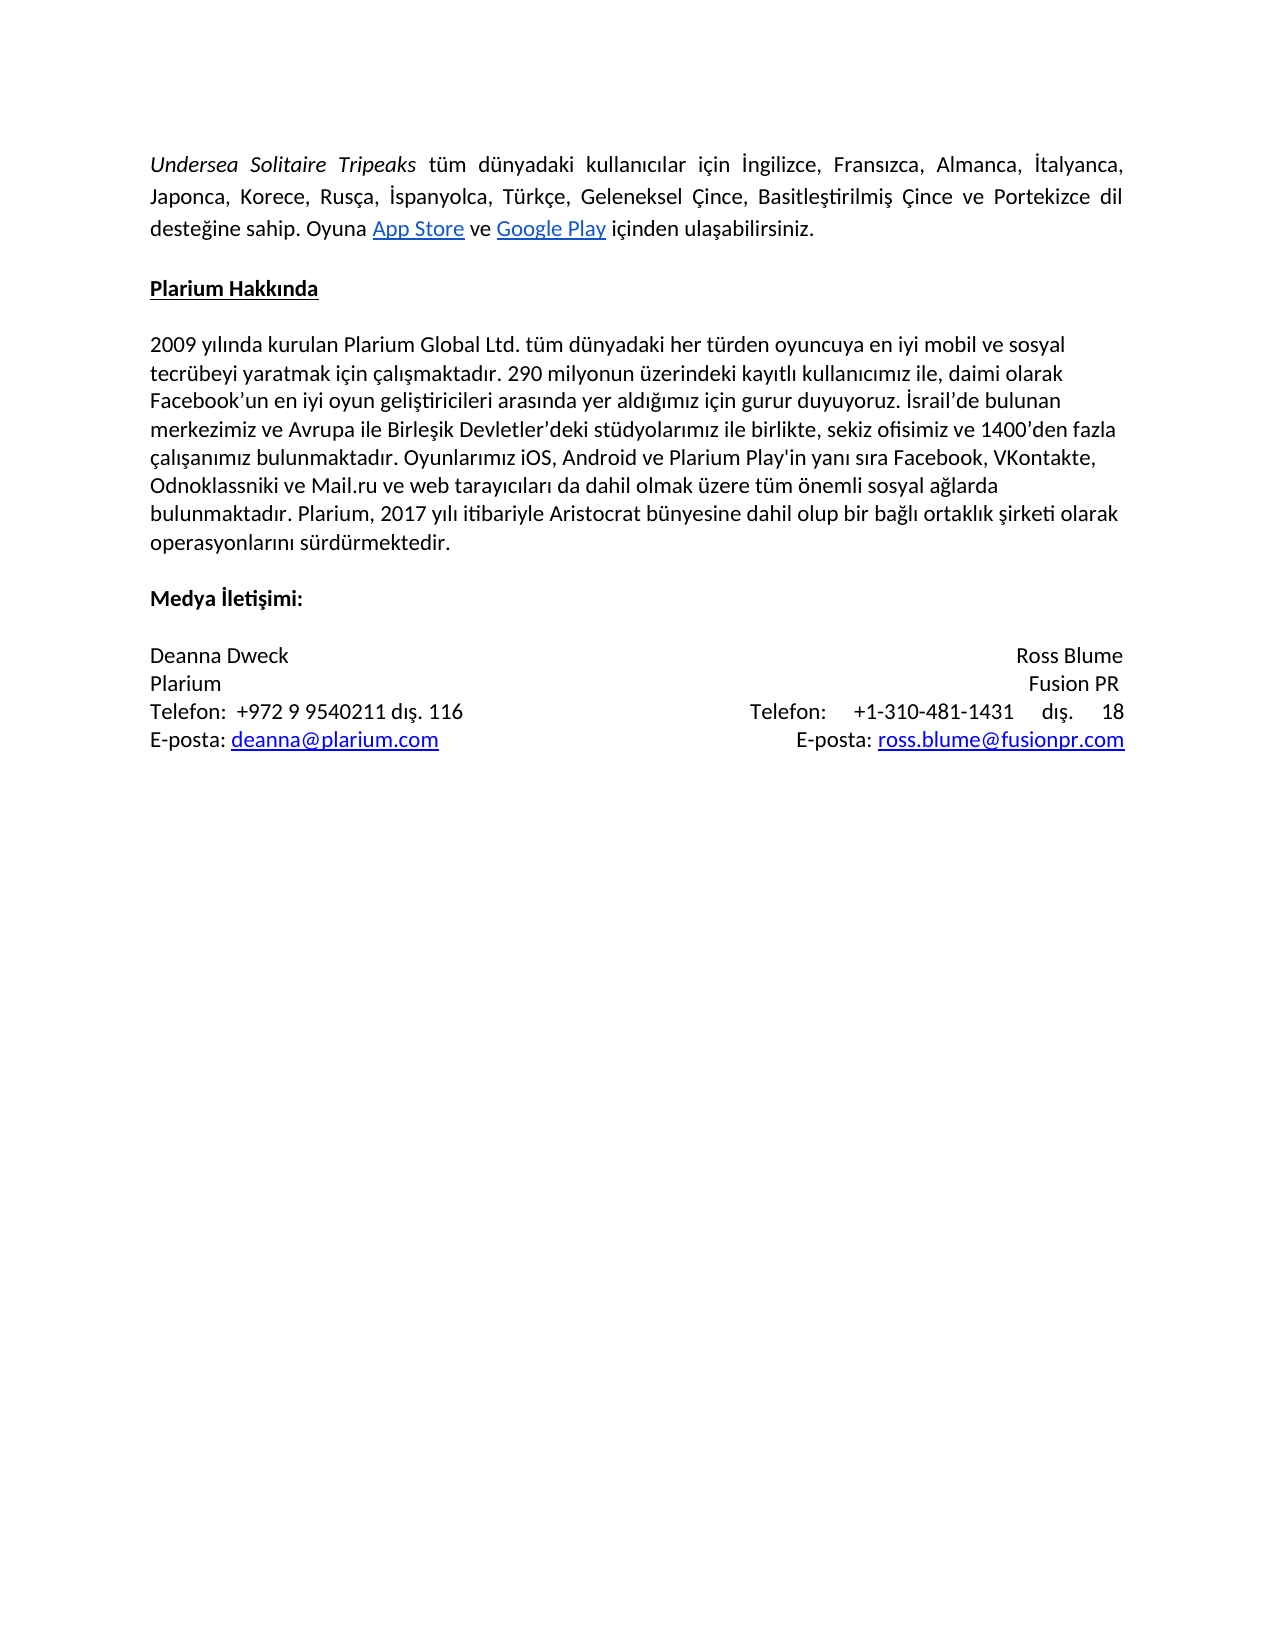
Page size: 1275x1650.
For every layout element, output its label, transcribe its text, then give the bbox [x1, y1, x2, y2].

text Undersea Solitaire Tripeaks tüm dünyadaki kullanıcılar için İngilizce, Fransızca, Almanca, İtalyanca, Japonca, Korece, Rusça, İspanyolca, Türkçe, Geleneksel Çince, Basitleştirilmiş Çince ve Portekizce dil desteğine sahip. Oyuna App Store ve Google Play içinden ulaşabilirsiniz. [150, 150, 1125, 242]
text Plarium Hakkında [150, 274, 1125, 303]
text 2009 yılında kurulan Plarium Global Ltd. tüm dünyadaki her türden oyuncuya en iyi mobil ve sosyal tecrübeyi yaratmak için çalışmaktadır. 290 milyonun üzerindeki kayıtlı kullanıcımız ile, daimi olarak Facebook’un en iyi oyun geliştiricileri arasında yer aldığımız için gurur duyuyoruz. İsrail’de bulunan merkezimiz ve Avrupa ile Birleşik Devletler’deki stüdyolarımız ile birlikte, sekiz ofisimiz ve 1400’den fazla çalışanımız bulunmaktadır. Oyunlarımız iOS, Android ve Plarium Play'in yanı sıra Facebook, VKontakte, Odnoklassniki ve Mail.ru ve web tarayıcıları da dahil olmak üzere tüm önemli sosyal ağlarda bulunmaktadır. Plarium, 2017 yılı itibariyle Aristocrat bünyesine dahil olup bir bağlı ortaklık şirketi olarak operasyonlarını sürdürmektedir. [150, 331, 1125, 556]
text Telefon: +972 9 9540211 dış. 116 Telefon: +1-310-481-1431 dış. 18 E-posta: deanna@plarium.com E-posta: ross.blume@fusionpr.com [150, 697, 1125, 753]
text Medya İletişimi: [150, 584, 1125, 613]
text Deanna Dweck Ross Blume [150, 641, 1125, 669]
text Plarium Fusion PR [150, 669, 1125, 697]
